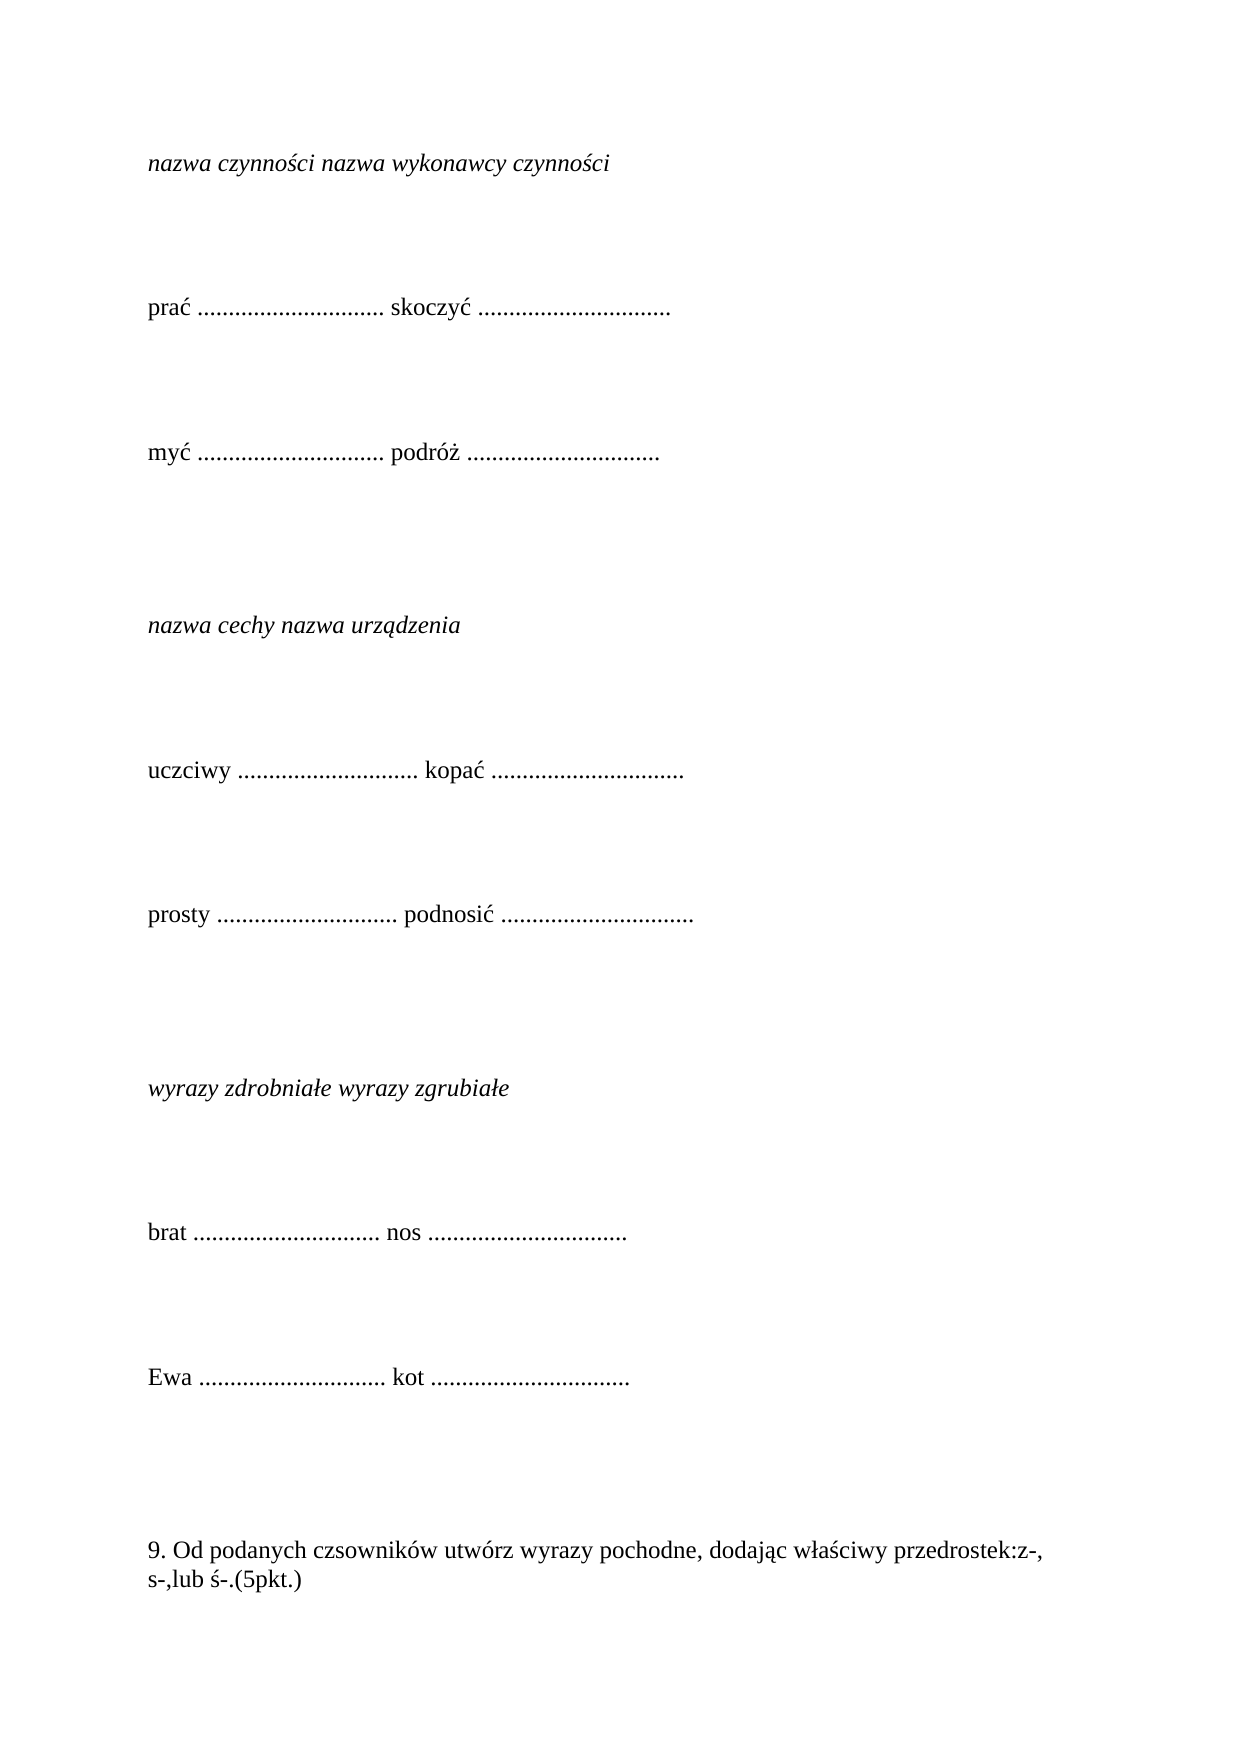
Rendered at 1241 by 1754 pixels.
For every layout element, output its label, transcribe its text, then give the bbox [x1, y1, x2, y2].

text nazwa cechy nazwa urządzenia [148, 581, 1093, 639]
text Ewa .............................. kot ................................ [148, 1362, 1093, 1391]
text wyrazy zdrobniałe wyrazy zgrubiałe [148, 1044, 1093, 1101]
text brat .............................. nos ................................ [148, 1217, 1093, 1246]
text myć .............................. podróż ............................... [148, 437, 1093, 466]
text uczciwy ............................. kopać ............................... [148, 755, 1093, 783]
text 9. Od podanych czsowników utwórz wyrazy pochodne, dodając właściwy przedrostek:z-, s-,lub ś-.(5pkt.) [148, 1506, 1093, 1593]
text prosty ............................. podnosić ............................... [148, 899, 1093, 928]
text prać .............................. skoczyć ............................... [148, 292, 1093, 321]
text nazwa czynności nazwa wykonawcy czynności [148, 148, 1093, 176]
